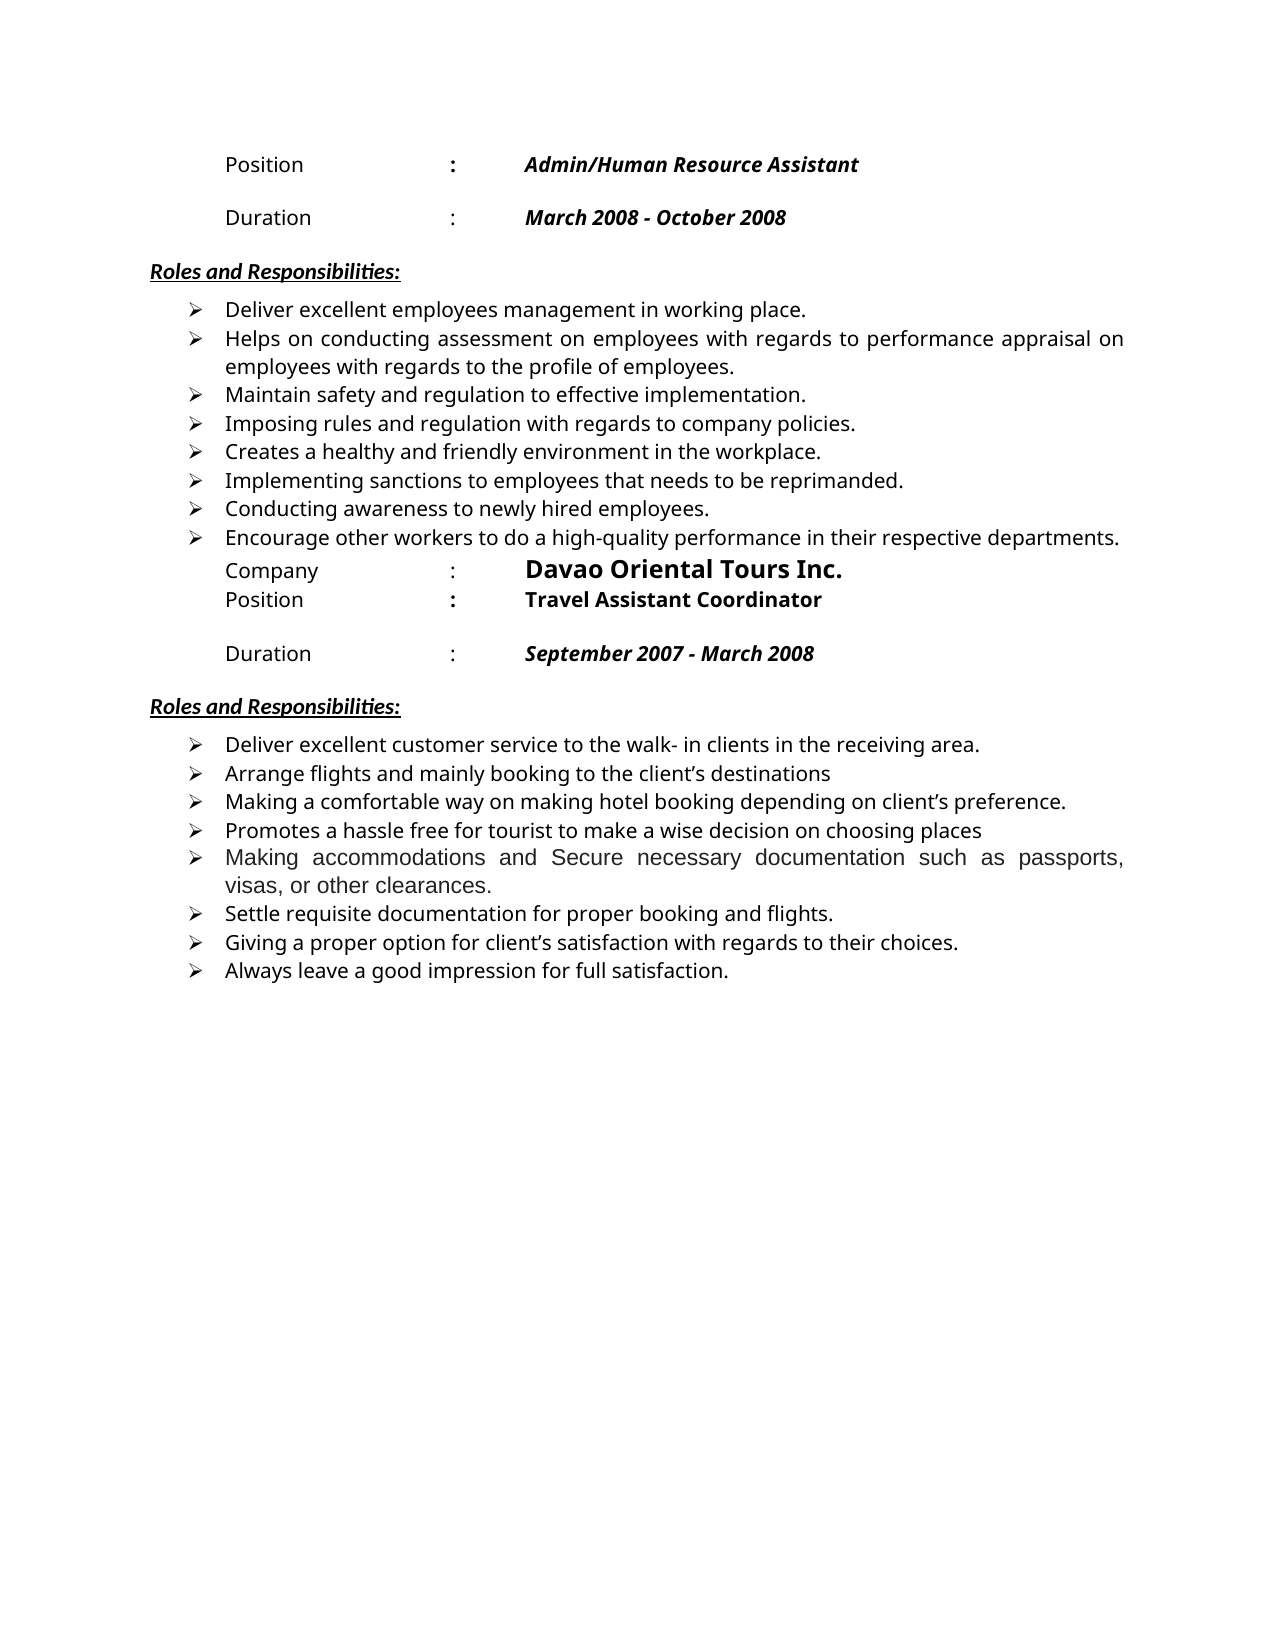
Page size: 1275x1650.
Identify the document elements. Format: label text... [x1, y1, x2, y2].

list Settle requisite documentation for proper booking and flights. [187, 899, 1125, 928]
list Promotes a hassle free for tourist to make a wise decision on choosing places [187, 816, 1125, 844]
list Implementing sanctions to employees that needs to be reprimanded. [187, 466, 1125, 494]
list Conducting awareness to newly hired employees. [187, 494, 1125, 523]
list Making a comfortable way on making hotel booking depending on client’s preference. [187, 787, 1125, 816]
text Position : Travel Assistant Coordinator [187, 585, 1125, 614]
text Position : Admin/Human Resource Assistant [187, 150, 1125, 178]
text Duration : September 2007 - March 2008 [187, 639, 1125, 667]
list Making accommodations and Secure necessary documentation such as passports, visas, or other clearances. [187, 844, 1125, 899]
list Deliver excellent employees management in working place. [187, 295, 1125, 324]
text Roles and Responsibilities: [150, 692, 1125, 720]
list Always leave a good impression for full satisfaction. [187, 956, 1125, 984]
text Company : Davao Oriental Tours Inc. [225, 551, 1125, 585]
list Arrange flights and mainly booking to the client’s destinations [187, 759, 1125, 787]
list Giving a proper option for client’s satisfaction with regards to their choices. [187, 928, 1125, 956]
text Roles and Responsibilities: [150, 257, 1125, 285]
list Imposing rules and regulation with regards to company policies. [187, 409, 1125, 437]
list Deliver excellent customer service to the walk- in clients in the receiving area. [187, 731, 1125, 759]
list Helps on conducting assessment on employees with regards to performance appraisal on employees with regards to the profile of employees. [187, 324, 1125, 381]
list Creates a healthy and friendly environment in the workplace. [187, 437, 1125, 466]
list Maintain safety and regulation to effective implementation. [187, 381, 1125, 409]
list Encourage other workers to do a high-quality performance in their respective departments. [187, 523, 1125, 551]
text Duration : March 2008 - October 2008 [187, 203, 1125, 232]
